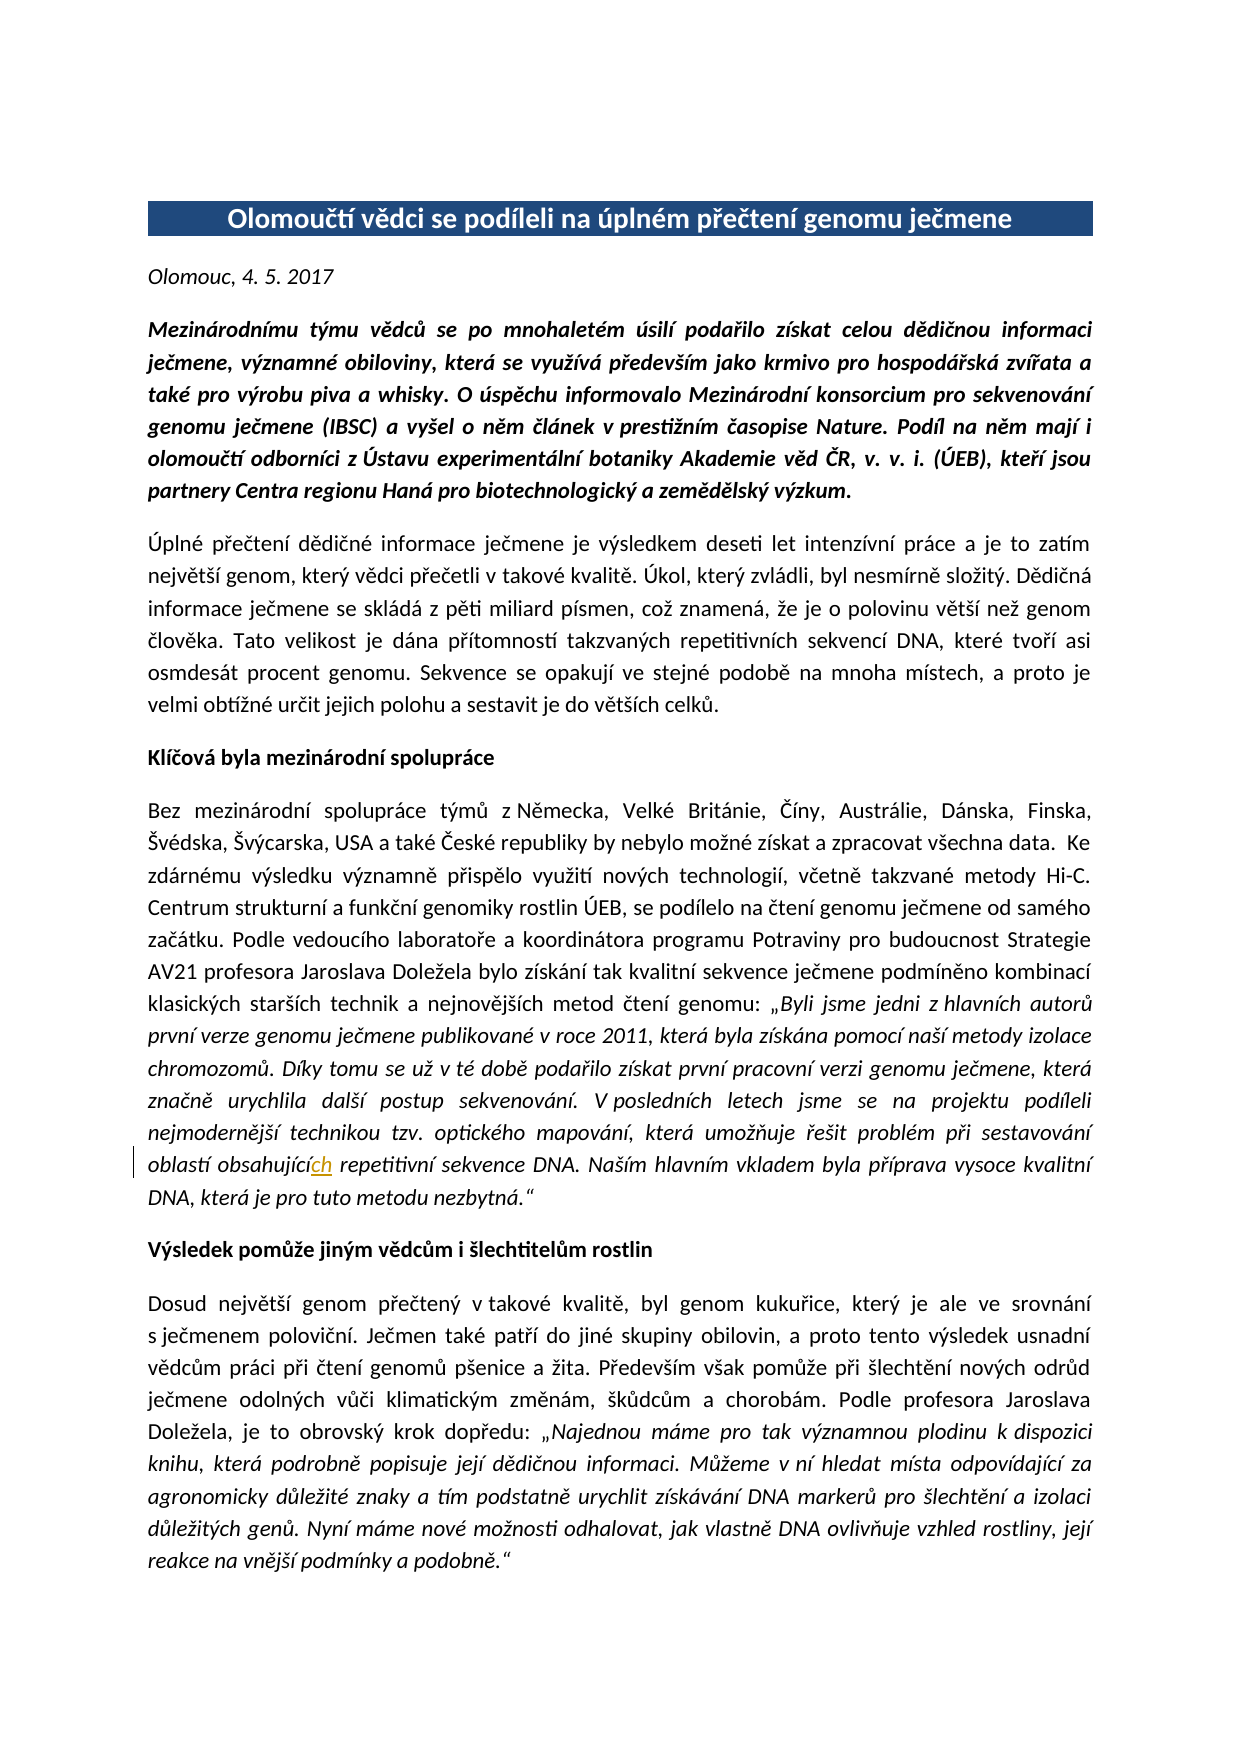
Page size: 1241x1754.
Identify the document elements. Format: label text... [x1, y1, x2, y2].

text Výsledek pomůže jiným vědcům i šlechtitelům rostlin [148, 1236, 1093, 1264]
text Klíčová byla mezinárodní spolupráce [148, 743, 1093, 771]
text Bez mezinárodní spolupráce týmů z Německa, Velké Británie, Číny, Austrálie, Dánska, Finska, Švédska, Švýcarska, USA a také České republiky by nebylo možné získat a zpracovat všechna data. Ke zdárnému výsledku významně přispělo využití nových technologií, včetně takzvané metody Hi-C. Centrum strukturní a funkční genomiky rostlin ÚEB, se podílelo na čtení genomu ječmene od samého začátku. Podle vedoucího laboratoře a koordinátora programu Potraviny pro budoucnost Strategie AV21 profesora Jaroslava Doležela bylo získání tak kvalitní sekvence ječmene podmíněno kombinací klasických starších technik a nejnovějších metod čtení genomu: „Byli jsme jedni z hlavních autorů první verze genomu ječmene publikované v roce 2011, která byla získána pomocí naší metody izolace chromozomů. Díky tomu se už v té době podařilo získat první pracovní verzi genomu ječmene, která značně urychlila další postup sekvenování. V posledních letech jsme se na projektu podíleli nejmodernější technikou tzv. optického mapování, která umožňuje řešit problém při sestavování oblastí obsahující repetitivní sekvence DNA. Naším hlavním vkladem byla příprava vysoce kvalitní DNA, která je pro tuto metodu nezbytná.“ [148, 796, 1093, 1211]
text Úplné přečtení dědičné informace ječmene je výsledkem deseti let intenzívní práce a je to zatím největší genom, který vědci přečetli v takové kvalitě. Úkol, který zvládli, byl nesmírně složitý. Dědičná informace ječmene se skládá z pěti miliard písmen, což znamená, že je o polovinu větší než genom člověka. Tato velikost je dána přítomností takzvaných repetitivních sekvencí DNA, které tvoří asi osmdesát procent genomu. Sekvence se opakují ve stejné podobě na mnoha místech, a proto je velmi obtížné určit jejich polohu a sestavit je do větších celků. [148, 529, 1093, 718]
text Mezinárodnímu týmu vědců se po mnohaletém úsilí podařilo získat celou dědičnou informaci ječmene, významné obiloviny, která se využívá především jako krmivo pro hospodářská zvířata a také pro výrobu piva a whisky. O úspěchu informovalo Mezinárodní konsorcium pro sekvenování genomu ječmene (IBSC) a vyšel o něm článek v prestižním časopise Nature. Podíl na něm mají i olomoučtí odborníci z Ústavu experimentální botaniky Akademie věd ČR, v. v. i. (ÚEB), kteří jsou partnery Centra regionu Haná pro biotechnologický a zemědělský výzkum. [148, 315, 1093, 504]
text Olomoučtí vědci se podíleli na úplném přečtení genomu ječmene [148, 201, 1093, 236]
text Dosud největší genom přečtený v takové kvalitě, byl genom kukuřice, který je ale ve srovnání s ječmenem poloviční. Ječmen také patří do jiné skupiny obilovin, a proto tento výsledek usnadní vědcům práci při čtení genomů pšenice a žita. Především však pomůže při šlechtění nových odrůd ječmene odolných vůči klimatickým změnám, škůdcům a chorobám. Podle profesora Jaroslava Doležela, je to obrovský krok dopředu: „Najednou máme pro tak významnou plodinu k dispozici knihu, která podrobně popisuje její dědičnou informaci. Můžeme v ní hledat místa odpovídající za agronomicky důležité znaky a tím podstatně urychlit získávání DNA markerů pro šlechtění a izolaci důležitých genů. Nyní máme nové možnosti odhalovat, jak vlastně DNA ovlivňuje vzhled rostliny, její reakce na vnější podmínky a podobně.“ [148, 1289, 1093, 1574]
text Olomouc, 4. 5. 2017 [148, 262, 1093, 290]
